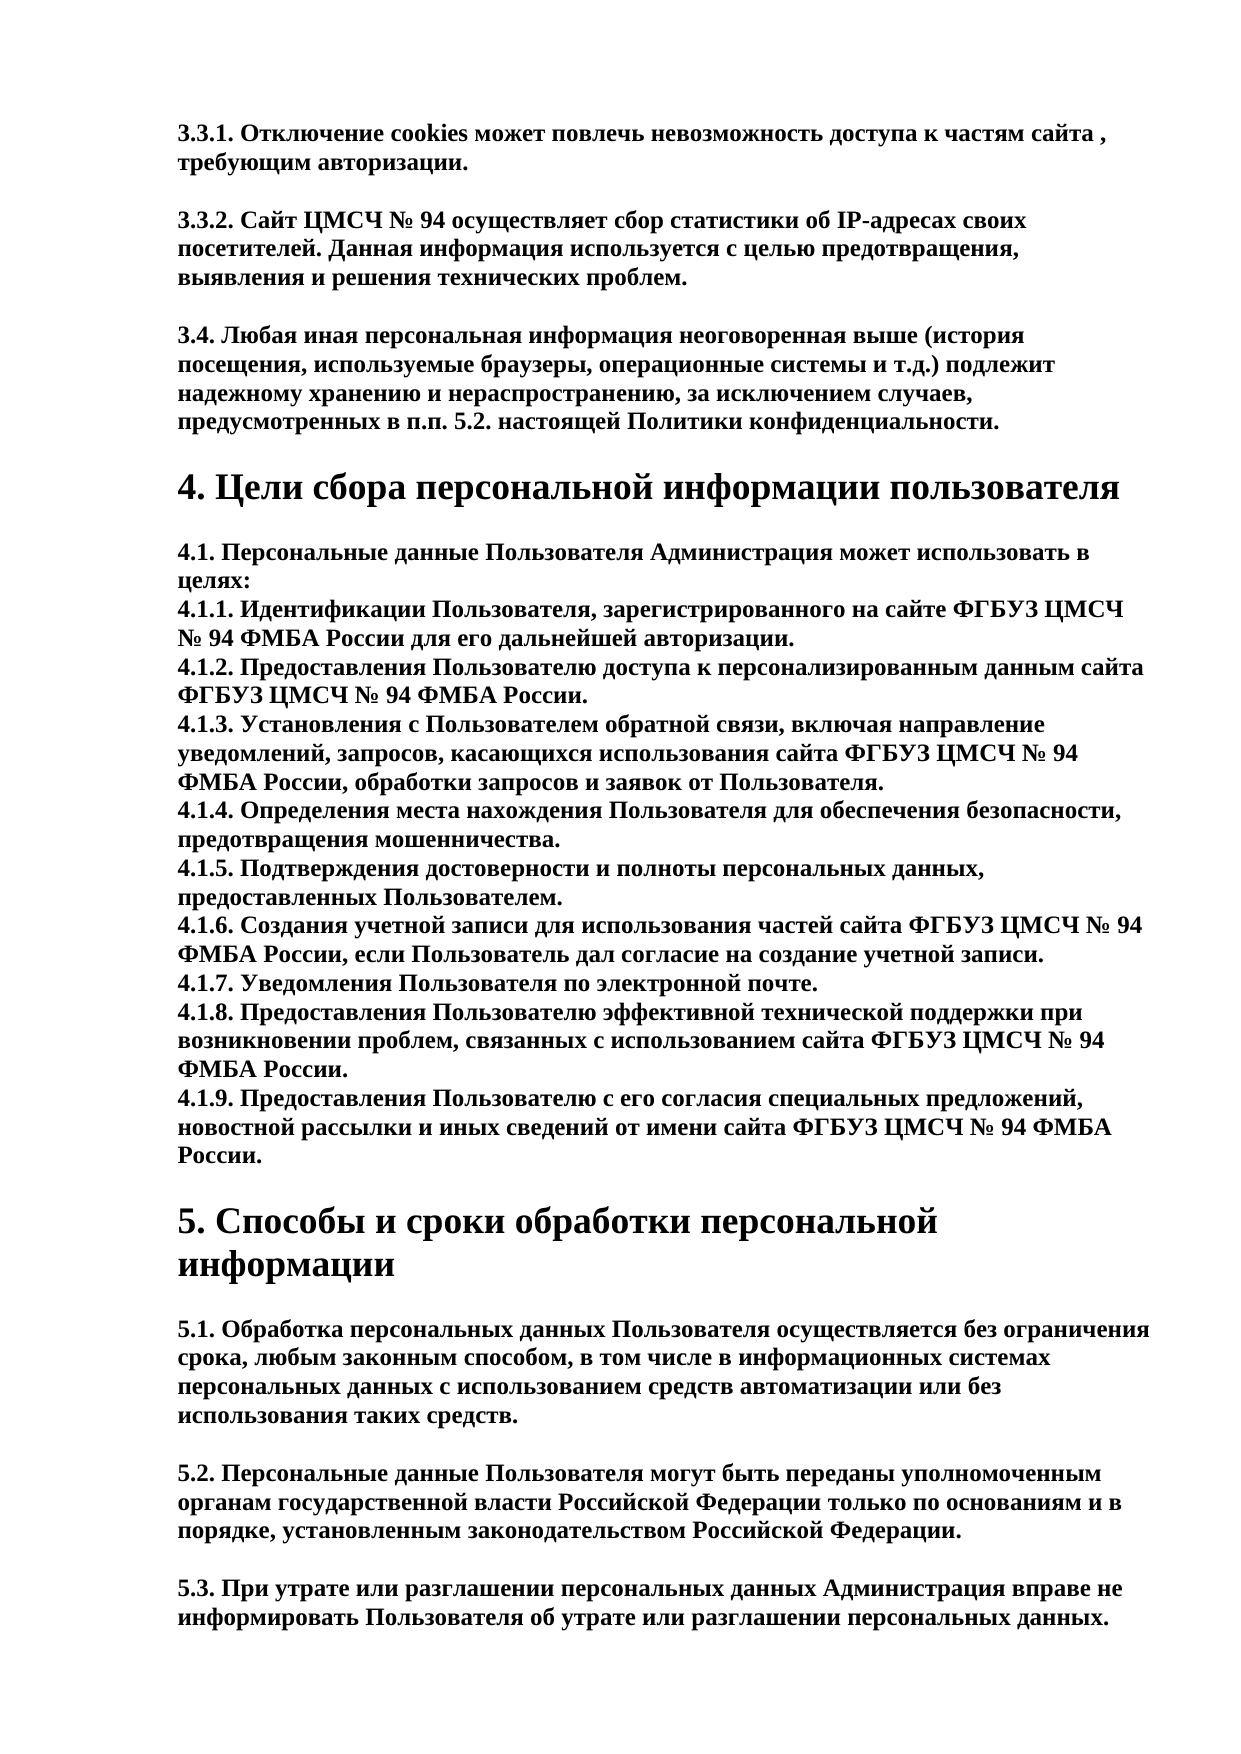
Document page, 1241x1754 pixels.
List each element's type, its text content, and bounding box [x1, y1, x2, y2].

text 5.3. При утрате или разглашении персональных данных Администрация вправе не информировать Пользователя об утрате или разглашении персональных данных. [177, 1573, 1152, 1631]
text 5.1. Обработка персональных данных Пользователя осуществляется без ограничения срока, любым законным способом, в том числе в информационных системах персональных данных с использованием средств автоматизации или без использования таких средств. [177, 1314, 1152, 1429]
text 4. Цели сбора персональной информации пользователя [177, 464, 1152, 507]
text 3.3.1. Отключение cookies может повлечь невозможность доступа к частям сайта , требующим авторизации. [177, 118, 1152, 176]
text 4.1. Персональные данные Пользователя Администрация может использовать в целях: 4.1.1. Идентификации Пользователя, зарегистрированного на сайте ФГБУЗ ЦМСЧ № 94 ФМБА России для его дальнейшей авторизации. 4.1.2. Предоставления Пользователю доступа к персонализированным данным сайта ФГБУЗ ЦМСЧ № 94 ФМБА России. 4.1.3. Установления с Пользователем обратной связи, включая направление уведомлений, запросов, касающихся использования сайта ФГБУЗ ЦМСЧ № 94 ФМБА России, обработки запросов и заявок от Пользователя. 4.1.4. Определения места нахождения Пользователя для обеспечения безопасности, предотвращения мошенничества. 4.1.5. Подтверждения достоверности и полноты персональных данных, предоставленных Пользователем. 4.1.6. Создания учетной записи для использования частей сайта ФГБУЗ ЦМСЧ № 94 ФМБА России, если Пользователь дал согласие на создание учетной записи. 4.1.7. Уведомления Пользователя по электронной почте. 4.1.8. Предоставления Пользователю эффективной технической поддержки при возникновении проблем, связанных с использованием сайта ФГБУЗ ЦМСЧ № 94 ФМБА России. 4.1.9. Предоставления Пользователю с его согласия специальных предложений, новостной рассылки и иных сведений от имени сайта ФГБУЗ ЦМСЧ № 94 ФМБА России. [177, 537, 1152, 1169]
text 5.2. Персональные данные Пользователя могут быть переданы уполномоченным органам государственной власти Российской Федерации только по основаниям и в порядке, установленным законодательством Российской Федерации. [177, 1458, 1152, 1544]
text 3.4. Любая иная персональная информация неоговоренная выше (история посещения, используемые браузеры, операционные системы и т.д.) подлежит надежному хранению и нераспространению, за исключением случаев, предусмотренных в п.п. 5.2. настоящей Политики конфиденциальности. [177, 320, 1152, 435]
text 5. Способы и сроки обработки персональной информации [177, 1198, 1152, 1284]
text 3.3.2. Сайт ЦМСЧ № 94 осуществляет сбор статистики об IP-адресах своих посетителей. Данная информация используется с целью предотвращения, выявления и решения технических проблем. [177, 205, 1152, 291]
